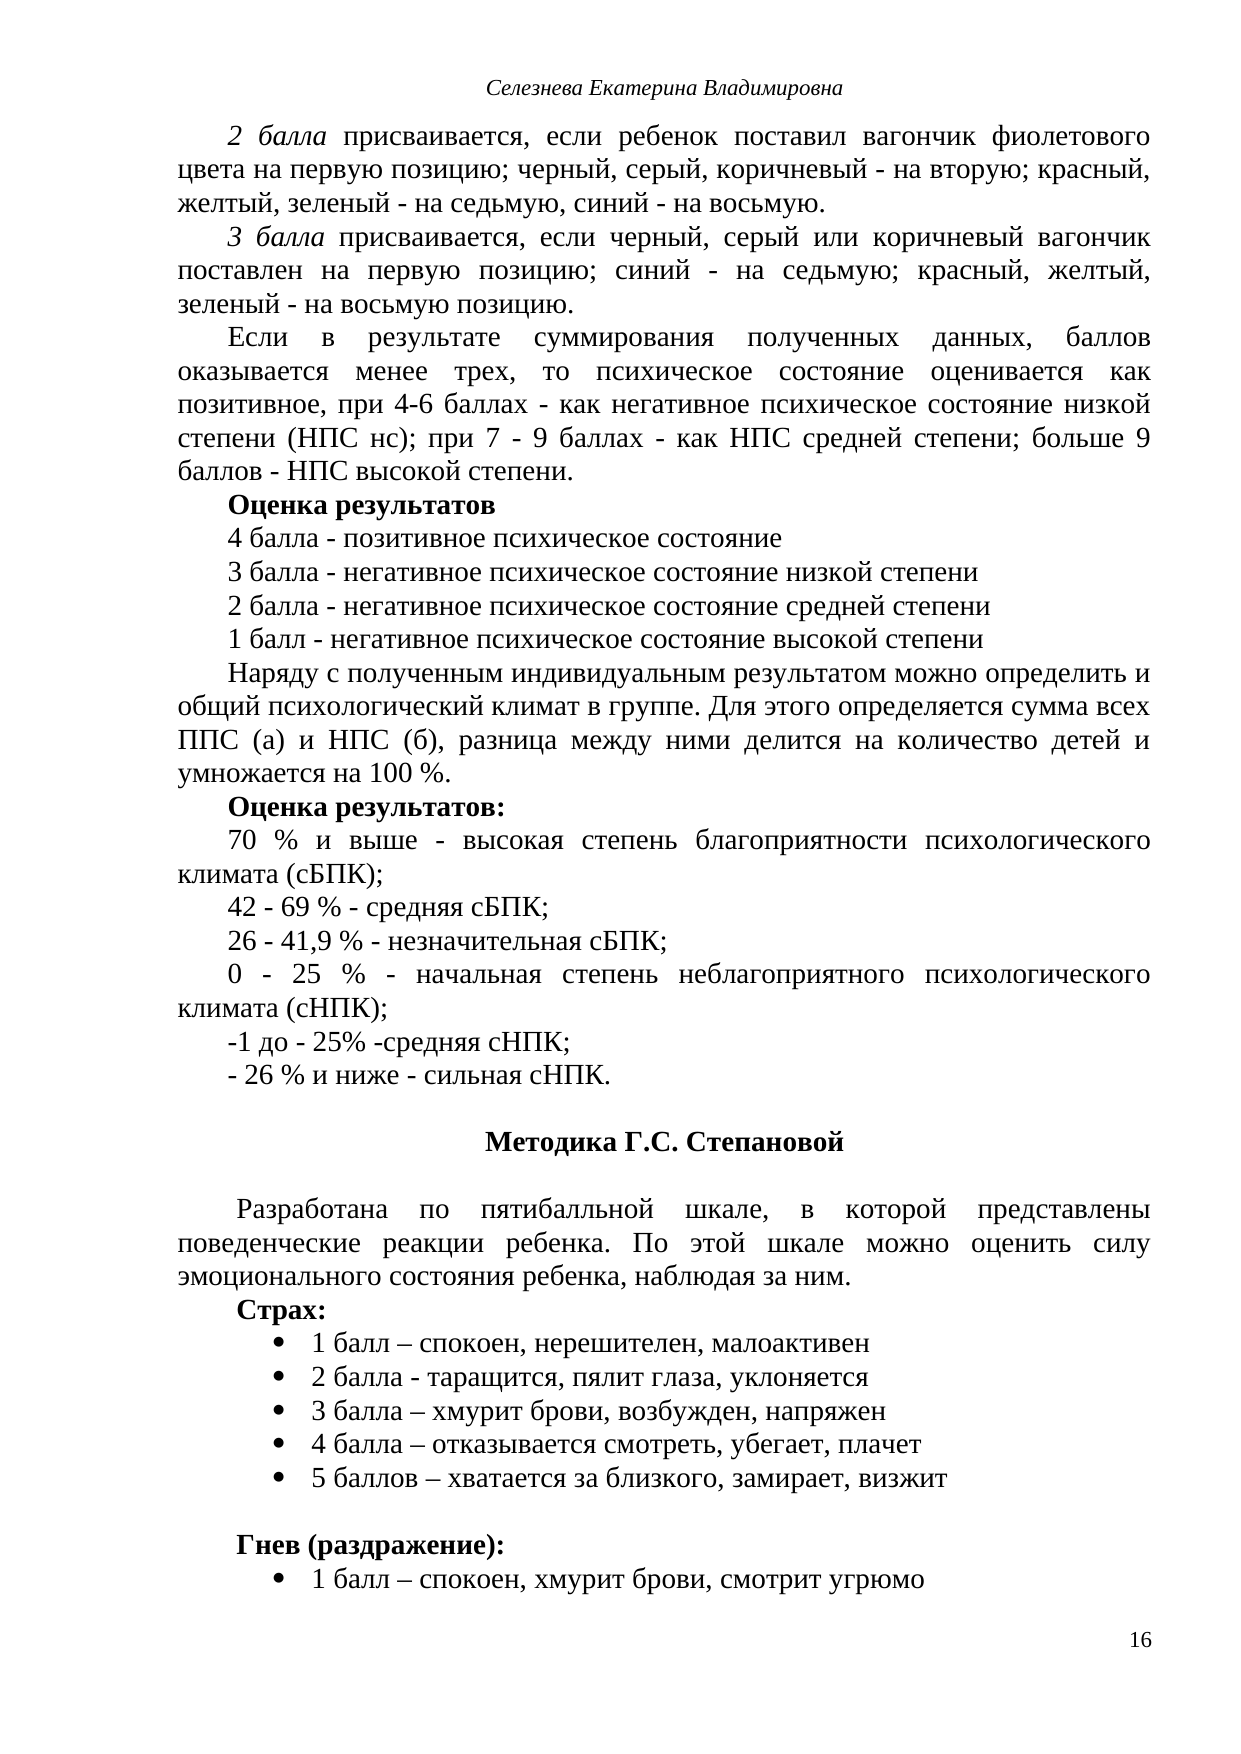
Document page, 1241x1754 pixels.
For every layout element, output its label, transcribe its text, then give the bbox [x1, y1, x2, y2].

text 0 - 25 % - начальная степень неблагоприятного психологического климата (сНПК); [177, 957, 1152, 1024]
text 70 % и выше - высокая степень благоприятности психологического климата (сБПК); [177, 822, 1152, 889]
list 3 балла – хмурит брови, возбужден, напряжен [274, 1393, 1152, 1427]
list 2 балла - таращится, пялит глаза, уклоняется [274, 1359, 1152, 1393]
text Если в результате суммирования полученных данных, баллов оказывается менее трех, то психическое состояние оценивается как позитивное, при 4-6 баллах - как негативное психическое состояние низкой степени (НПС нс); при 7 - 9 баллах - как НПС средней степени; больше 9 баллов - НПС высокой степени. [177, 319, 1152, 487]
list 1 балл – спокоен, хмурит брови, смотрит угрюмо [274, 1561, 1152, 1594]
text - 26 % и ниже - сильная сНПК. [177, 1057, 1152, 1091]
text Страх: [177, 1292, 1152, 1326]
text Методика Г.С. Степановой [177, 1124, 1152, 1158]
text 2 балла присваивается, если ребенок поставил вагончик фиолетового цвета на первую позицию; черный, серый, коричневый - на вторую; красный, желтый, зеленый - на седьмую, синий - на восьмую. [177, 118, 1152, 219]
text Наряду с полученным индивидуальным результатом можно определить и общий психологический климат в группе. Для этого определяется сумма всех ППС (а) и НПС (б), разница между ними делится на количество детей и умножается на 100 %. [177, 655, 1152, 789]
text 4 балла - позитивное психическое состояние [177, 521, 1152, 554]
text 1 балл - негативное психическое состояние высокой степени [177, 621, 1152, 655]
text 3 балла присваивается, если черный, серый или коричневый вагончик поставлен на первую позицию; синий - на седьмую; красный, желтый, зеленый - на восьмую позицию. [177, 219, 1152, 319]
text Разработана по пятибалльной шкале, в которой представлены поведенческие реакции ребенка. По этой шкале можно оценить силу эмоционального состояния ребенка, наблюдая за ним. [177, 1191, 1152, 1292]
text 3 балла - негативное психическое состояние низкой степени [177, 554, 1152, 588]
list 4 балла – отказывается смотреть, убегает, плачет [274, 1427, 1152, 1460]
text Гнев (раздражение): [177, 1527, 1152, 1561]
list 1 балл – спокоен, нерешителен, малоактивен [274, 1326, 1152, 1359]
text 42 - 69 % - средняя сБПК; [177, 889, 1152, 923]
text 2 балла - негативное психическое состояние средней степени [177, 588, 1152, 621]
text Оценка результатов [177, 487, 1152, 521]
text 26 - 41,9 % - незначительная сБПК; [177, 923, 1152, 957]
text Оценка результатов: [177, 789, 1152, 822]
list 5 баллов – хватается за близкого, замирает, визжит [274, 1460, 1152, 1494]
text -1 до - 25% -средняя сНПК; [177, 1024, 1152, 1057]
